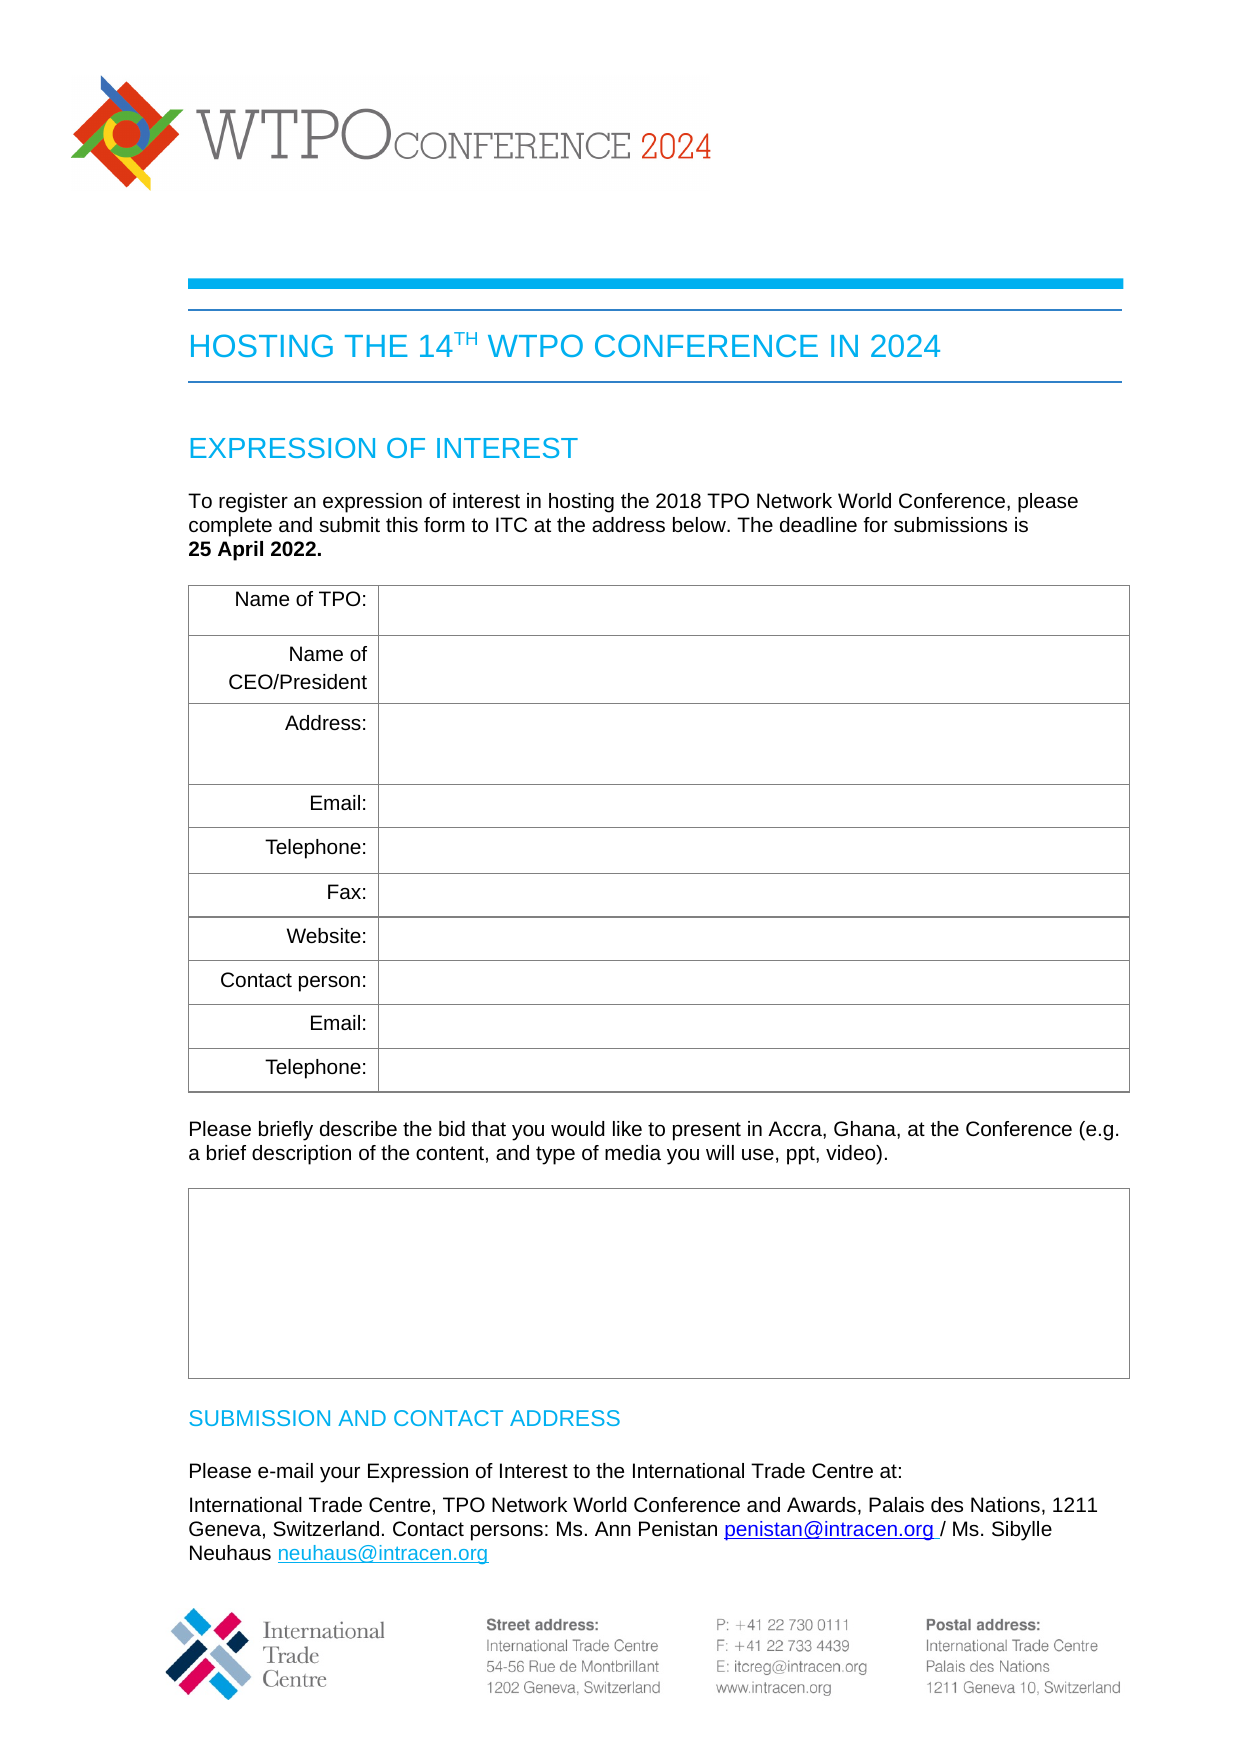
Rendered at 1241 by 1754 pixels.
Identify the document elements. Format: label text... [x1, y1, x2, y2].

table_cell Contact person: [189, 961, 378, 1004]
title Hosting the 14th WTPO Conference in 2024 [188, 311, 1122, 381]
text To register an expression of interest in hosting the 2018 TPO Network World Conference, please complete and submit this form to ITC at the address below. The deadline for submissions is 25 April 2022. [188, 488, 1122, 560]
text Please briefly describe the bid that you would like to present in Accra, Ghana, at the Conference (e.g. a brief description of the content, and type of media you will use, ppt, video). [188, 1116, 1122, 1164]
table_header Name of TPO: [189, 586, 378, 635]
table_cell [379, 961, 1129, 1004]
table_header [189, 1189, 1129, 1378]
picture [70, 75, 711, 191]
text Please e-mail your Expression of Interest to the International Trade Centre at: [188, 1459, 1122, 1483]
table_cell [379, 1005, 1129, 1048]
picture [165, 1608, 385, 1700]
table_cell Telephone: [189, 1049, 378, 1091]
table_cell [379, 785, 1129, 827]
table_cell [379, 874, 1129, 916]
text EXPRESSION OF INTEREST [188, 431, 1122, 464]
table_cell [379, 636, 1129, 703]
table_cell Address: [189, 704, 378, 783]
table_cell Website: [189, 918, 378, 960]
picture [465, 1602, 1144, 1728]
table_cell [379, 704, 1129, 783]
table_cell Name of CEO/President [189, 636, 378, 703]
table_header [379, 586, 1129, 635]
text SUBMISSION AND CONTACT ADDRESS [188, 1405, 1122, 1432]
table_cell Email: [189, 785, 378, 827]
table_cell Telephone: [189, 828, 378, 873]
text International Trade Centre, TPO Network World Conference and Awards, Palais des Nations, 1211 Geneva, Switzerland. Contact persons: Ms. Ann Penistan penistan@intracen.org / Ms. Sibylle Neuhaus neuhaus@intracen.org [188, 1493, 1122, 1565]
table_cell Email: [189, 1005, 378, 1048]
table_cell [379, 1049, 1129, 1091]
table_cell [379, 828, 1129, 873]
table_cell [379, 918, 1129, 960]
table_cell Fax: [189, 874, 378, 916]
